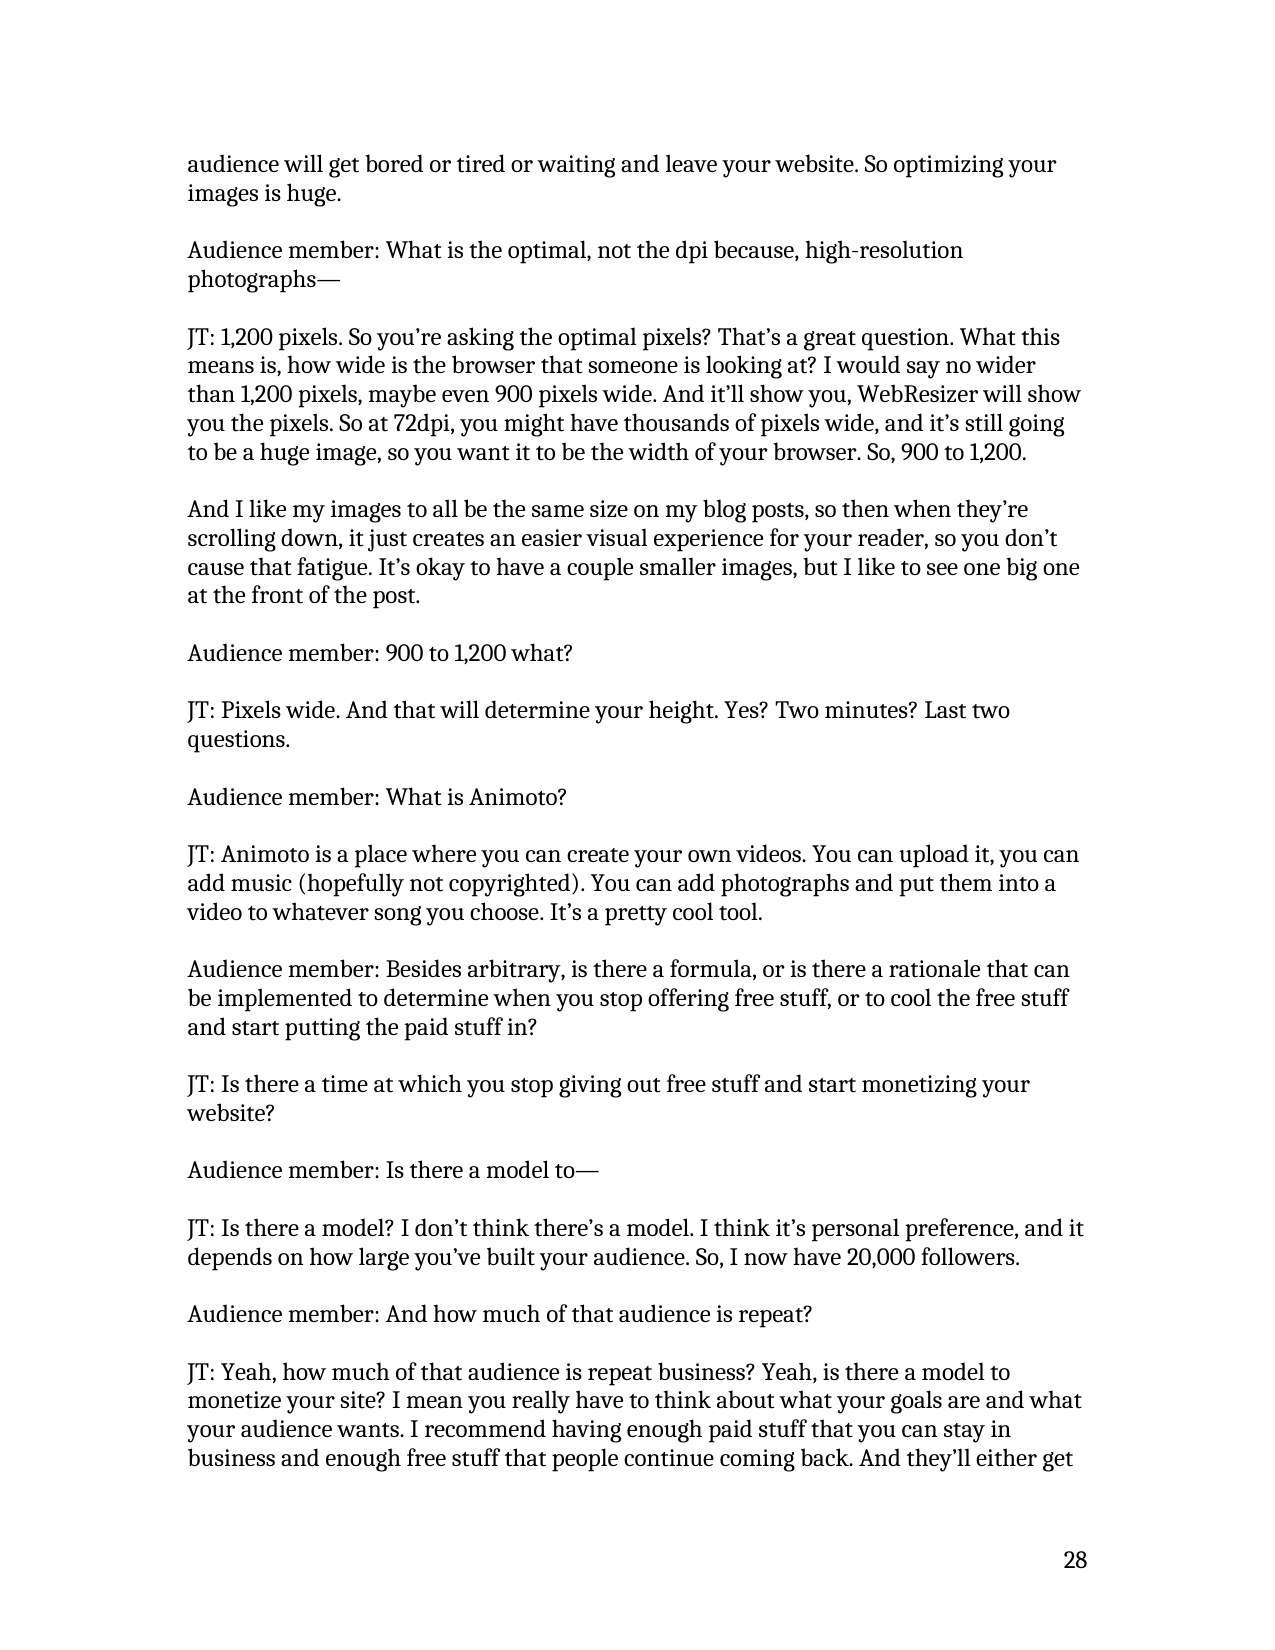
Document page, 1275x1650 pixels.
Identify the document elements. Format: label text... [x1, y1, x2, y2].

text JT: Animoto is a place where you can create your own videos. You can upload it, you can add music (hopefully not copyrighted). You can add photographs and put them into a video to whatever song you choose. It’s a pretty cool tool. [187, 840, 1087, 926]
text Audience member: Besides arbitrary, is there a formula, or is there a rationale that can be implemented to determine when you stop offering free stuff, or to cool the free stuff and start putting the paid stuff in? [187, 955, 1087, 1041]
text Audience member: And how much of that audience is repeat? [187, 1300, 1087, 1329]
text And I like my images to all be the same size on my blog posts, so then when they’re scrolling down, it just creates an easier visual experience for your reader, so you don’t cause that fatigue. It’s okay to have a couple smaller images, but I like to see one big one at the front of the post. [187, 495, 1087, 610]
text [187, 1357, 1087, 1472]
text Audience member: What is Animoto? [187, 782, 1087, 811]
text JT: Pixels wide. And that will determine your height. Yes? Two minutes? Last two questions. [187, 696, 1087, 754]
text Audience member: What is the optimal, not the dpi because, high-resolution photographs— [187, 236, 1087, 294]
text JT: Is there a time at which you stop giving out free stuff and start monetizing your website? [187, 1070, 1087, 1127]
text JT: 1,200 pixels. So you’re asking the optimal pixels? That’s a great question. What this means is, how wide is the browser that someone is looking at? I would say no wider than 1,200 pixels, maybe even 900 pixels wide. And it’ll show you, WebResizer will show you the pixels. So at 72dpi, you might have thousands of pixels wide, and it’s still going to be a huge image, so you want it to be the width of your browser. So, 900 to 1,200. [187, 322, 1087, 466]
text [187, 150, 1087, 207]
text Audience member: Is there a model to— [187, 1156, 1087, 1185]
text Audience member: 900 to 1,200 what? [187, 639, 1087, 667]
text JT: Is there a model? I don’t think there’s a model. I think it’s personal preference, and it depends on how large you’ve built your audience. So, I now have 20,000 followers. [187, 1214, 1087, 1271]
